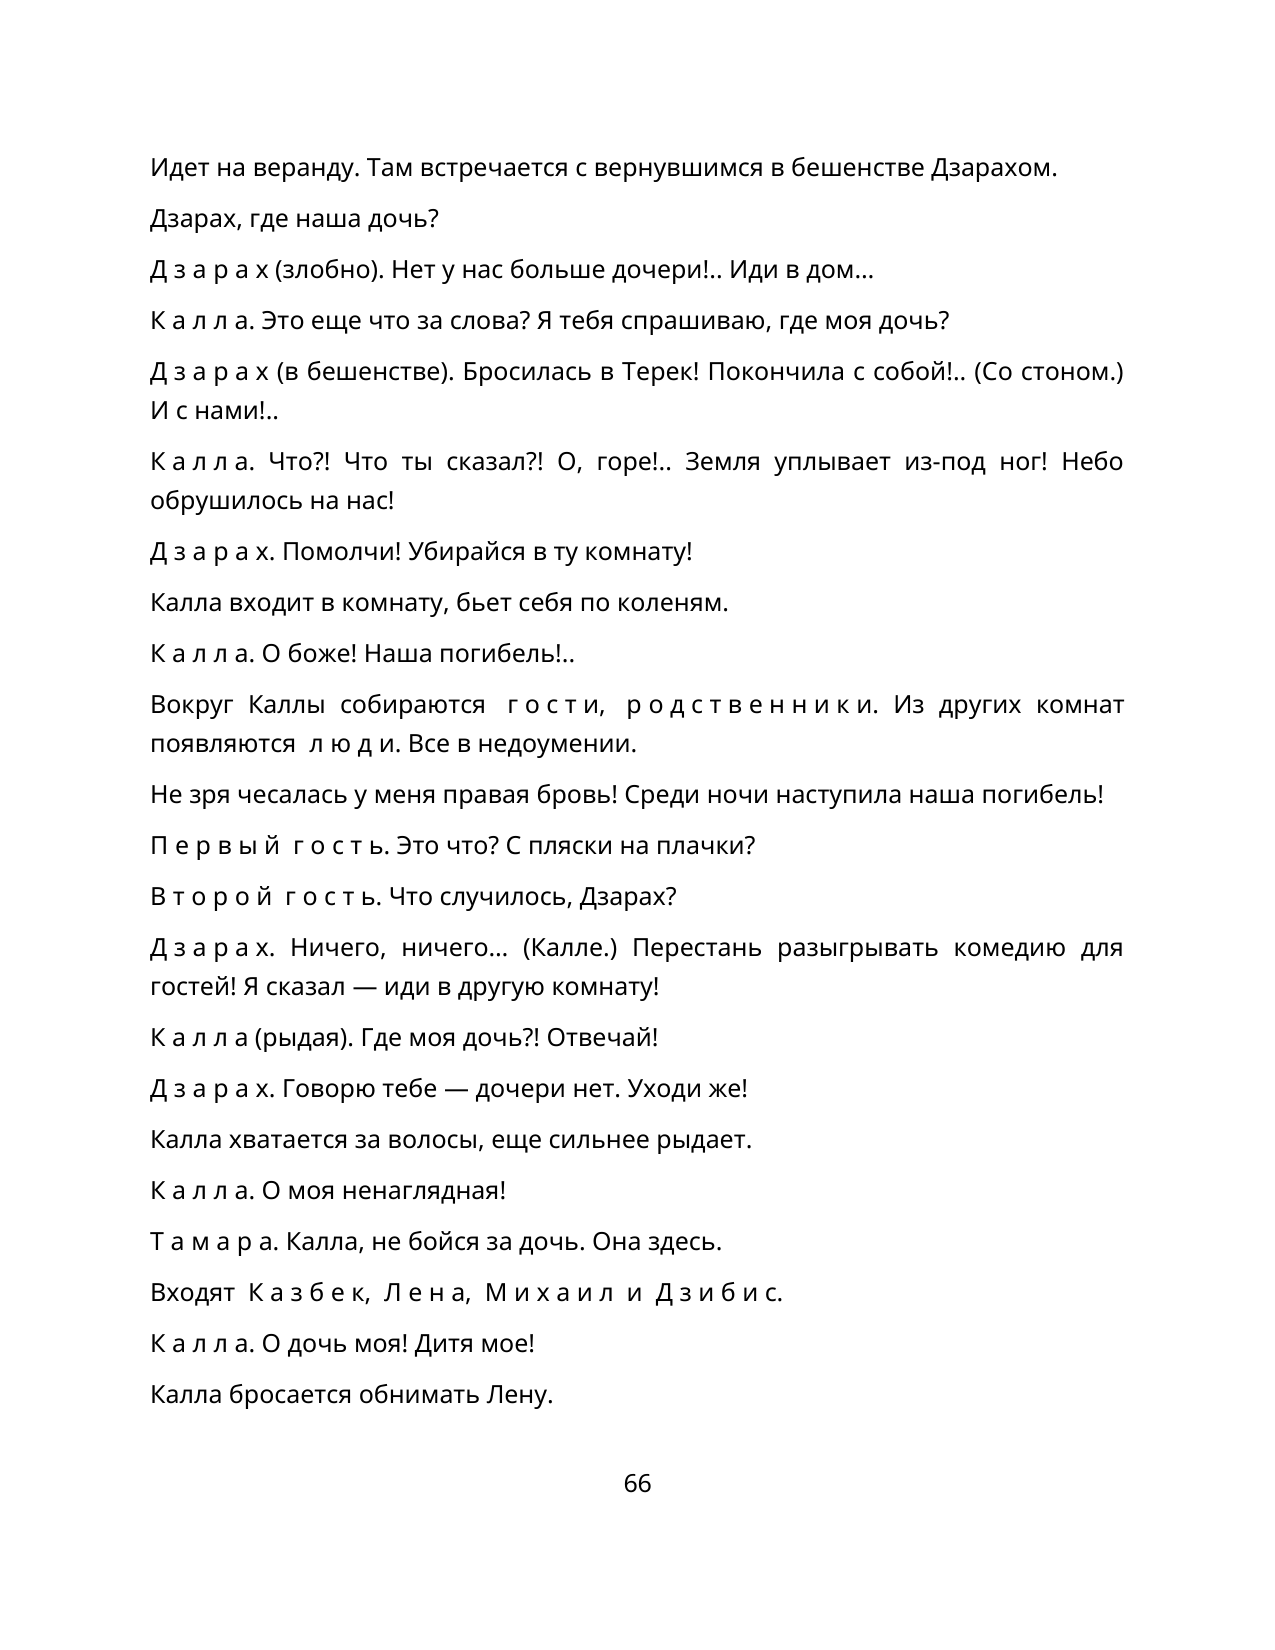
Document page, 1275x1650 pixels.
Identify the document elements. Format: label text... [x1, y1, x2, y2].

text П е р в ы й г о с т ь. Это что? С пляски на плачки? [150, 828, 1125, 862]
text Не зря чесалась у меня правая бровь! Среди ночи наступила наша погибель! [150, 777, 1125, 811]
text Д з а р а х. Помолчи! Убирайся в ту комнату! [150, 534, 1125, 568]
text Д з а р а х. Говорю тебе — дочери нет. Уходи же! [150, 1071, 1125, 1105]
text Д з а р а х (в бешенстве). Бросилась в Терек! Покончила с собой!.. (Со стоном.) И с нами!.. [150, 354, 1125, 427]
text В т о р о й г о с т ь. Что случилось, Дзарах? [150, 879, 1125, 913]
text Калла бросается обнимать Лену. [150, 1376, 1125, 1410]
text Д з а р а х (злобно). Нет у нас больше дочери!.. Иди в дом… [150, 252, 1125, 286]
text Идет на веранду. Там встречается с вернувшимся в бешенстве Дзарахом. [150, 150, 1125, 184]
text К а л л а. О дочь моя! Дитя мое! [150, 1325, 1125, 1359]
text К а л л а. О боже! Наша погибель!.. [150, 636, 1125, 670]
text Входят К а з б е к, Л е н а, М и х а и л и Д з и б и с. [150, 1274, 1125, 1308]
text Калла хватается за волосы, еще сильнее рыдает. [150, 1122, 1125, 1156]
text К а л л а. Это еще что за слова? Я тебя спрашиваю, где моя дочь? [150, 303, 1125, 337]
text К а л л а. Что?! Что ты сказал?! О, горе!.. Земля уплывает из-под ног! Небо обрушилось на нас! [150, 444, 1125, 517]
text К а л л а (рыдая). Где моя дочь?! Отвечай! [150, 1020, 1125, 1054]
text Вокруг Каллы собираются г о с т и, р о д с т в е н н и к и. Из других комнат появляются л ю д и. Все в недоумении. [150, 687, 1125, 760]
text Т а м а р а. Калла, не бойся за дочь. Она здесь. [150, 1223, 1125, 1258]
text Д з а р а х. Ничего, ничего… (Калле.) Перестань разыгрывать комедию для гостей! Я сказал — иди в другую комнату! [150, 930, 1125, 1003]
text К а л л а. О моя ненаглядная! [150, 1173, 1125, 1207]
text Калла входит в комнату, бьет себя по коленям. [150, 585, 1125, 619]
text Дзарах, где наша дочь? [150, 201, 1125, 235]
